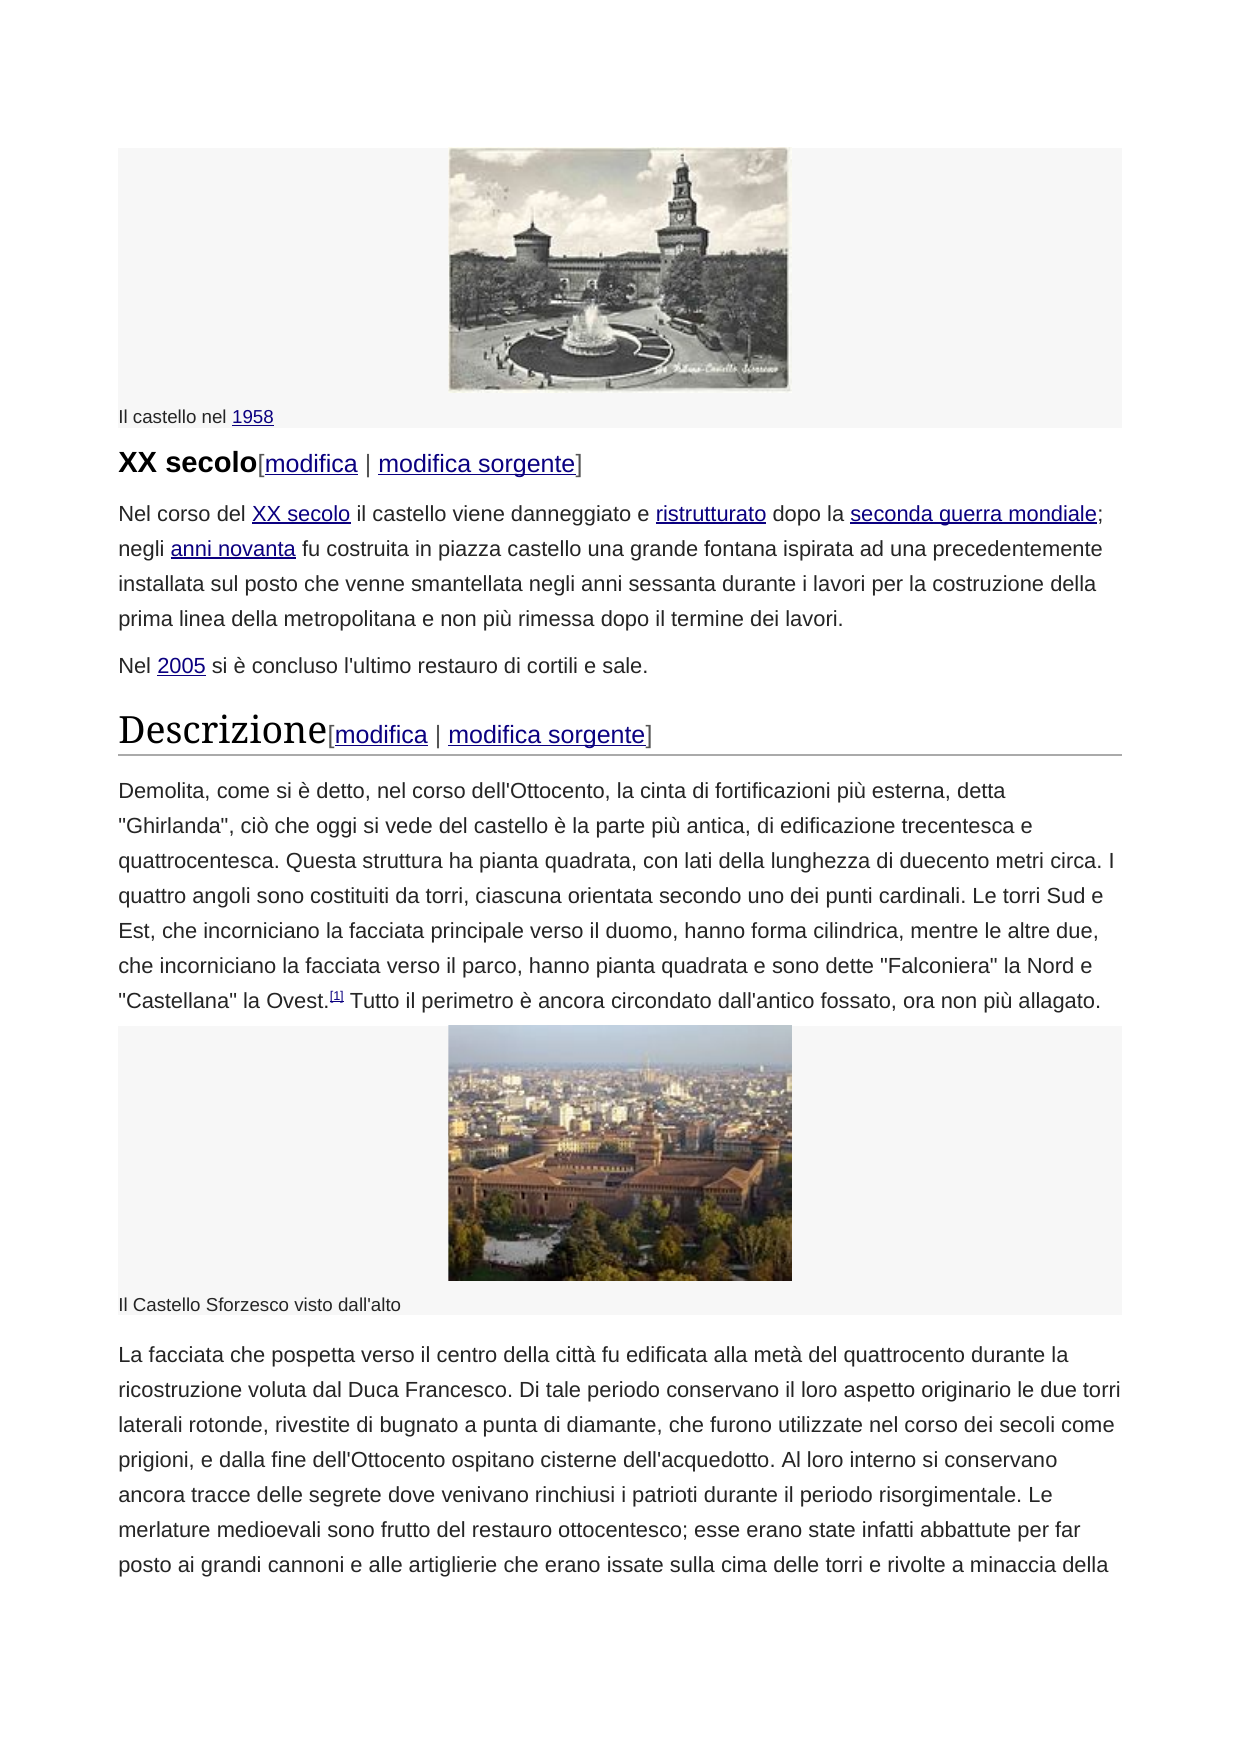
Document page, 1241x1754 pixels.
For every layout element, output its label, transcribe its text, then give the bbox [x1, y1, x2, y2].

text Demolita, come si è detto, nel corso dell'Ottocento, la cinta di fortificazioni più esterna, detta "Ghirlanda", ciò che oggi si vede del castello è la parte più antica, di edificazione trecentesca e quattrocentesca. Questa struttura ha pianta quadrata, con lati della lunghezza di duecento metri circa. I quattro angoli sono costituiti da torri, ciascuna orientata secondo uno dei punti cardinali. Le torri Sud e Est, che incorniciano la facciata principale verso il duomo, hanno forma cilindrica, mentre le altre due, che incorniciano la facciata verso il parco, hanno pianta quadrata e sono dette "Falconiera" la Nord e "Castellana" la Ovest.[1] Tutto il perimetro è ancora circondato dall'antico fossato, ora non più allagato. [118, 768, 1122, 1013]
text Nel 2005 si è concluso l'ultimo restauro di cortili e sale. [118, 643, 1122, 678]
text Il Castello Sforzesco visto dall'alto [118, 1280, 1122, 1315]
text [118, 1332, 1122, 1577]
text XX secolo[modifica | modifica sorgente] [118, 444, 1122, 478]
text Il castello nel 1958 [118, 393, 1122, 428]
text Descrizione[modifica | modifica sorgente] [118, 703, 1122, 754]
picture [448, 147, 792, 393]
picture [448, 1025, 792, 1281]
text Nel corso del XX secolo il castello viene danneggiato e ristrutturato dopo la seconda guerra mondiale; negli anni novanta fu costruita in piazza castello una grande fontana ispirata ad una precedentemente installata sul posto che venne smantellata negli anni sessanta durante i lavori per la costruzione della prima linea della metropolitana e non più rimessa dopo il termine dei lavori. [118, 491, 1122, 631]
